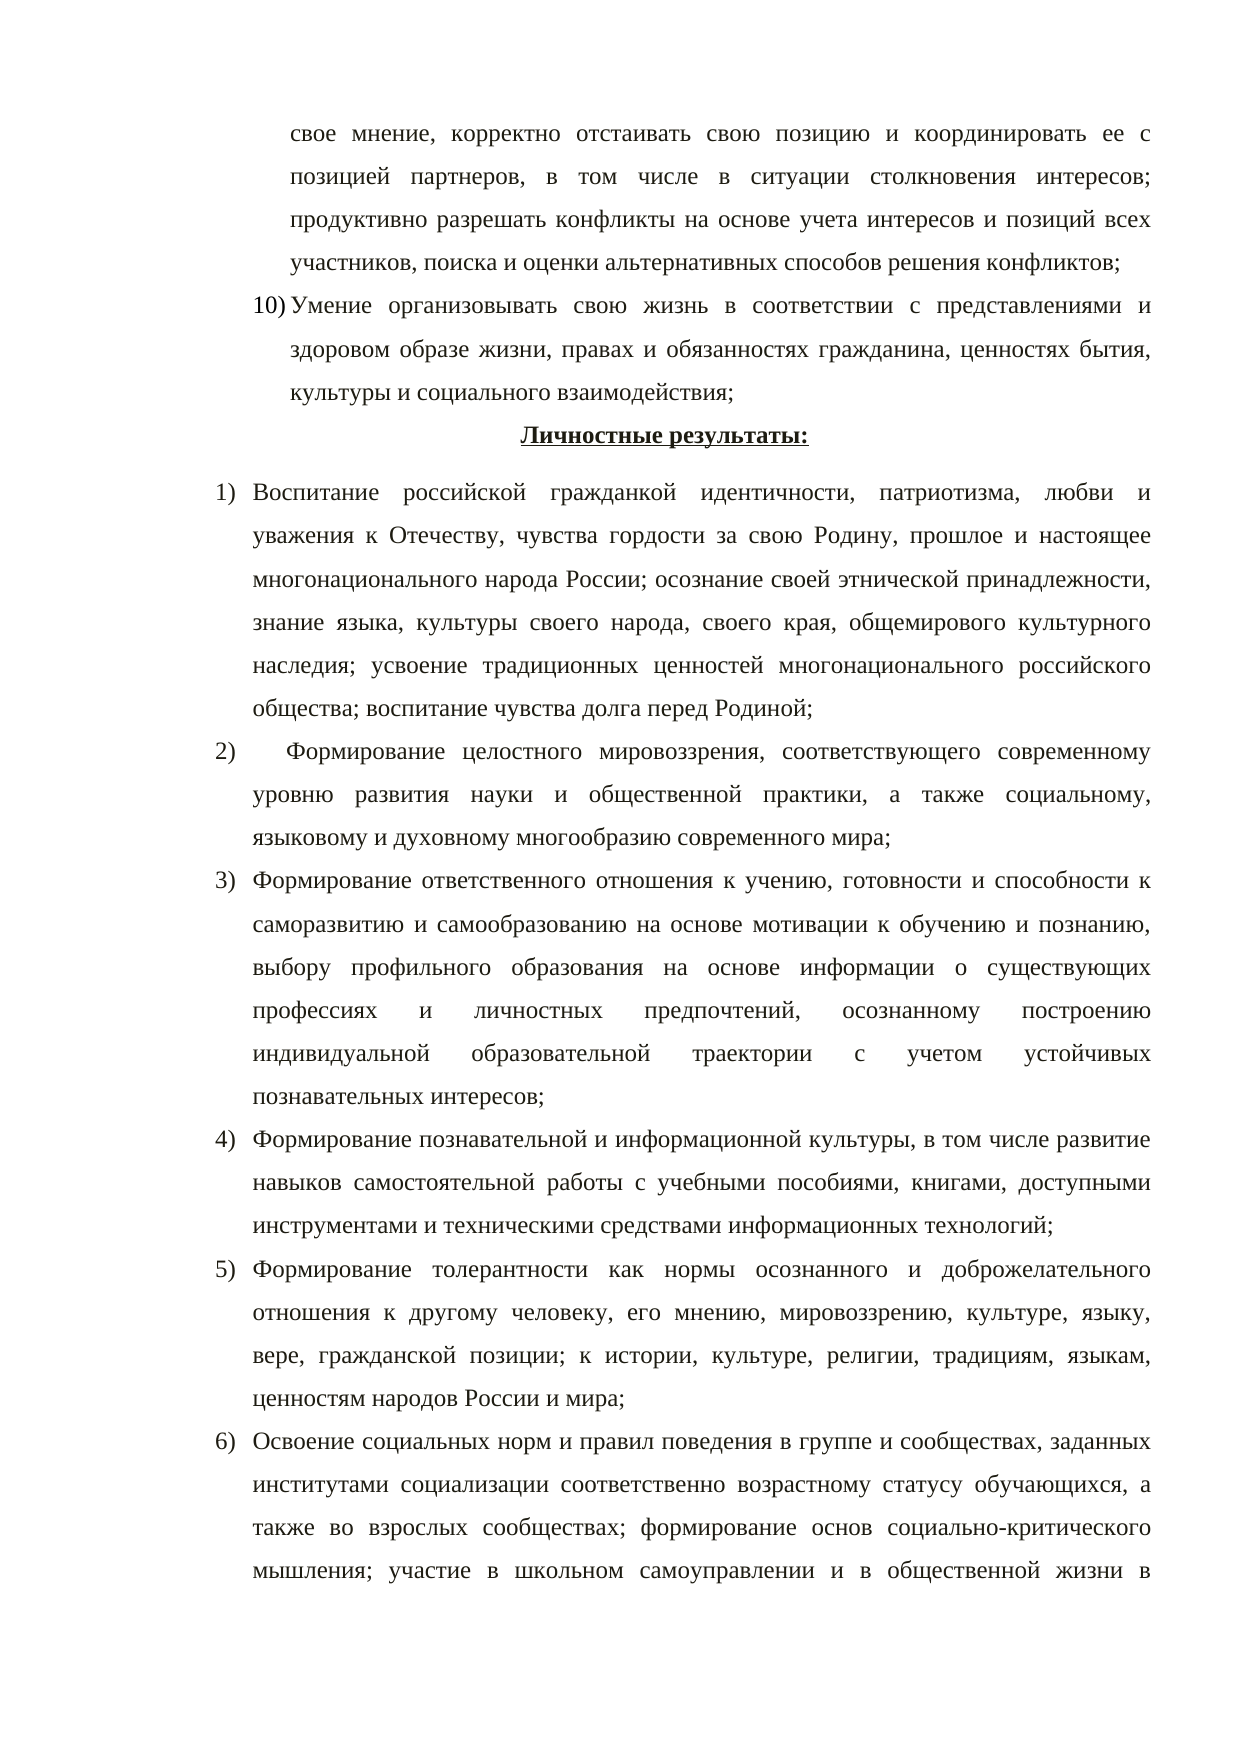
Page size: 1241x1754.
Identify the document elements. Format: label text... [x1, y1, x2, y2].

list Воспитание российской гражданкой идентичности, патриотизма, любви и уважения к Отечеству, чувства гордости за свою Родину, прошлое и настоящее многонационального народа России; осознание своей этнической принадлежности, знание языка, культуры своего народа, своего края, общемирового культурного наследия; усвоение традиционных ценностей многонационального российского общества; воспитание чувства долга перед Родиной; [215, 477, 1152, 722]
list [215, 1426, 1152, 1584]
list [252, 118, 1152, 276]
list Формирование толерантности как нормы осознанного и доброжелательного отношения к другому человеку, его мнению, мировоззрению, культуре, языку, вере, гражданской позиции; к истории, культуре, религии, традициям, языкам, ценностям народов России и мира; [215, 1254, 1152, 1412]
list Формирование ответственного отношения к учению, готовности и способности к саморазвитию и самообразованию на основе мотивации к обучению и познанию, выбору профильного образования на основе информации о существующих профессиях и личностных предпочтений, осознанному построению индивидуальной образовательной траектории с учетом устойчивых познавательных интересов; [215, 866, 1152, 1110]
list Умение организовывать свою жизнь в соответствии с представлениями и здоровом образе жизни, правах и обязанностях гражданина, ценностях бытия, культуры и социального взаимодействия; [252, 291, 1152, 406]
list Формирование познавательной и информационной культуры, в том числе развитие навыков самостоятельной работы с учебными пособиями, книгами, доступными инструментами и техническими средствами информационных технологий; [215, 1124, 1152, 1239]
text Личностные результаты: [177, 420, 1152, 449]
list Формирование целостного мировоззрения, соответствующего современному уровню развития науки и общественной практики, а также социальному, языковому и духовному многообразию современного мира; [215, 736, 1152, 851]
